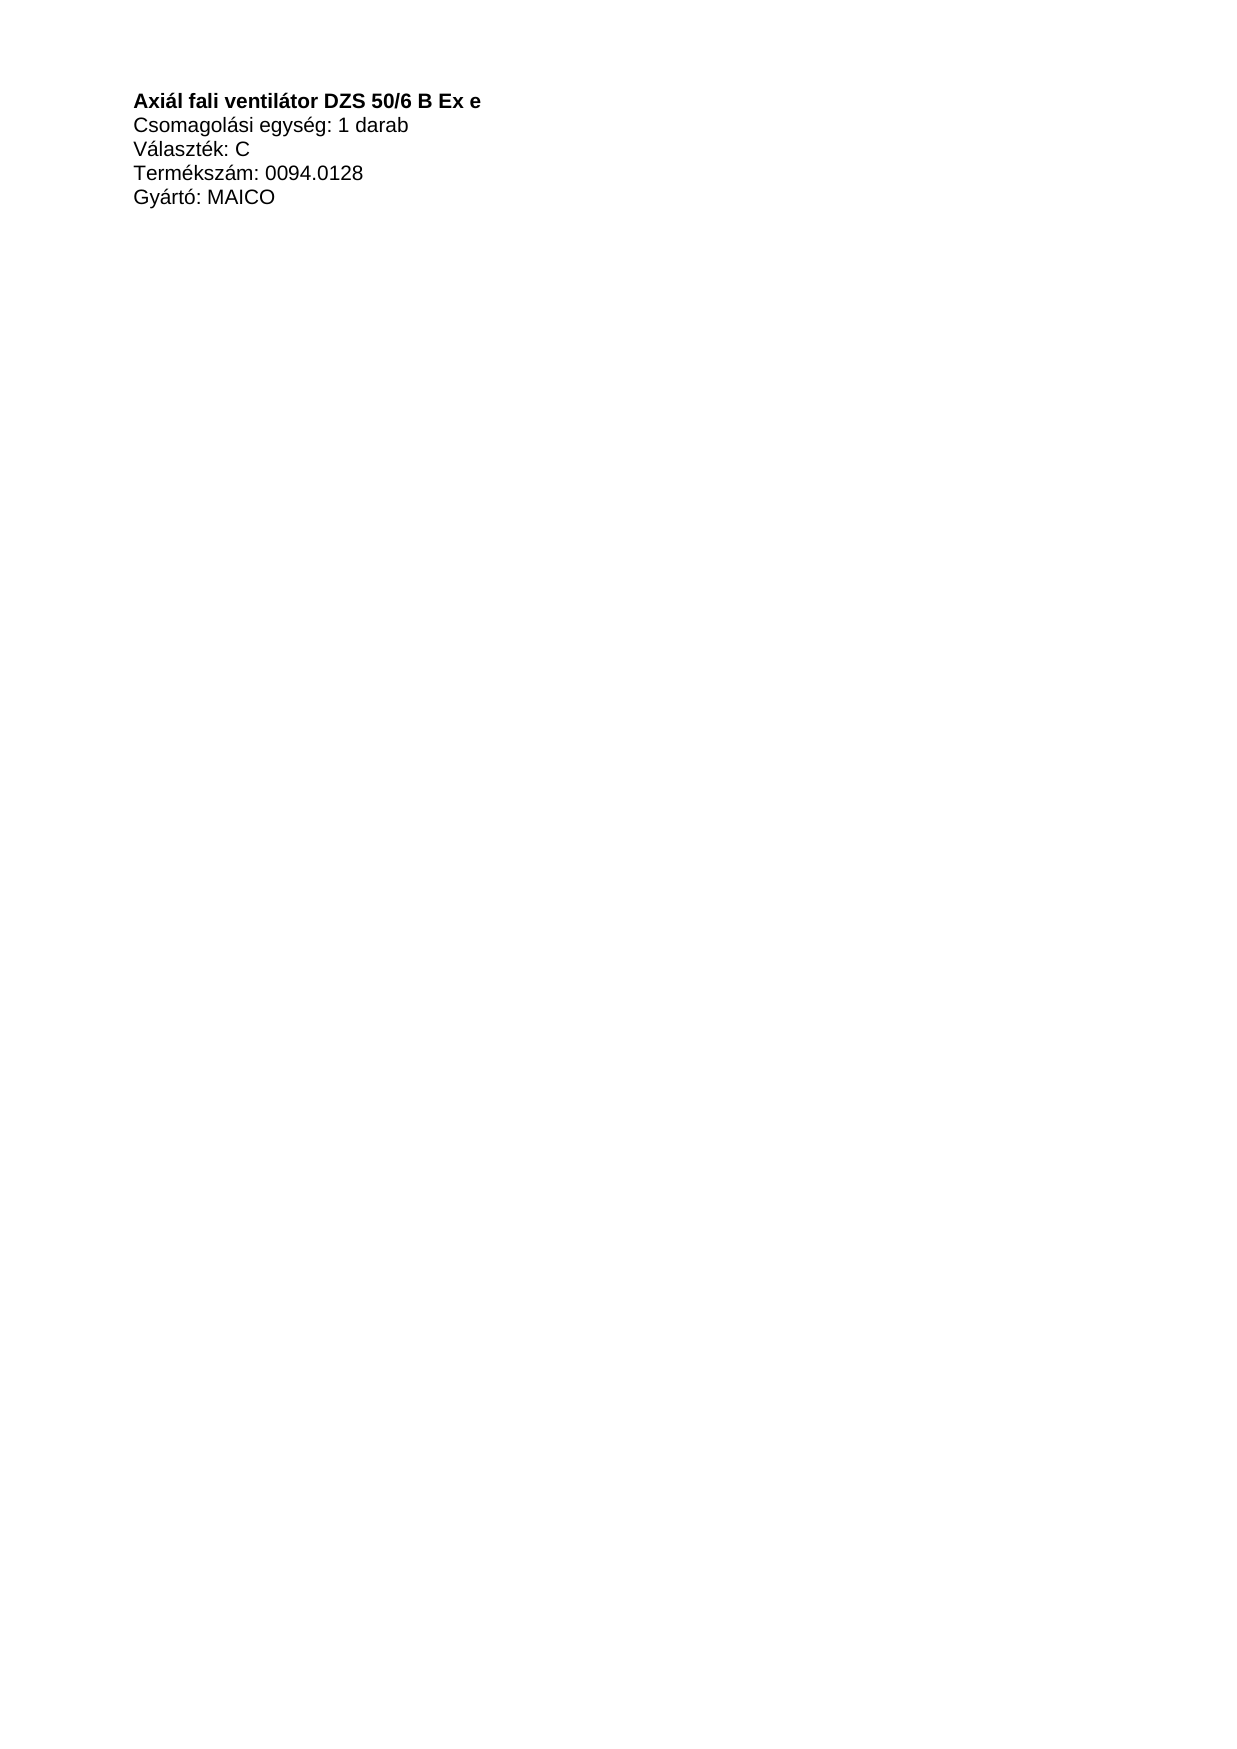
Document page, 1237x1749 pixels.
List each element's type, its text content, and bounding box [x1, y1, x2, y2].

text Axiál fali ventilátor DZS 50/6 B Ex eCsomagolási egység: 1 darabVálaszték: C Termékszám: 0094.0128Gyártó: MAICO [133, 89, 1148, 208]
